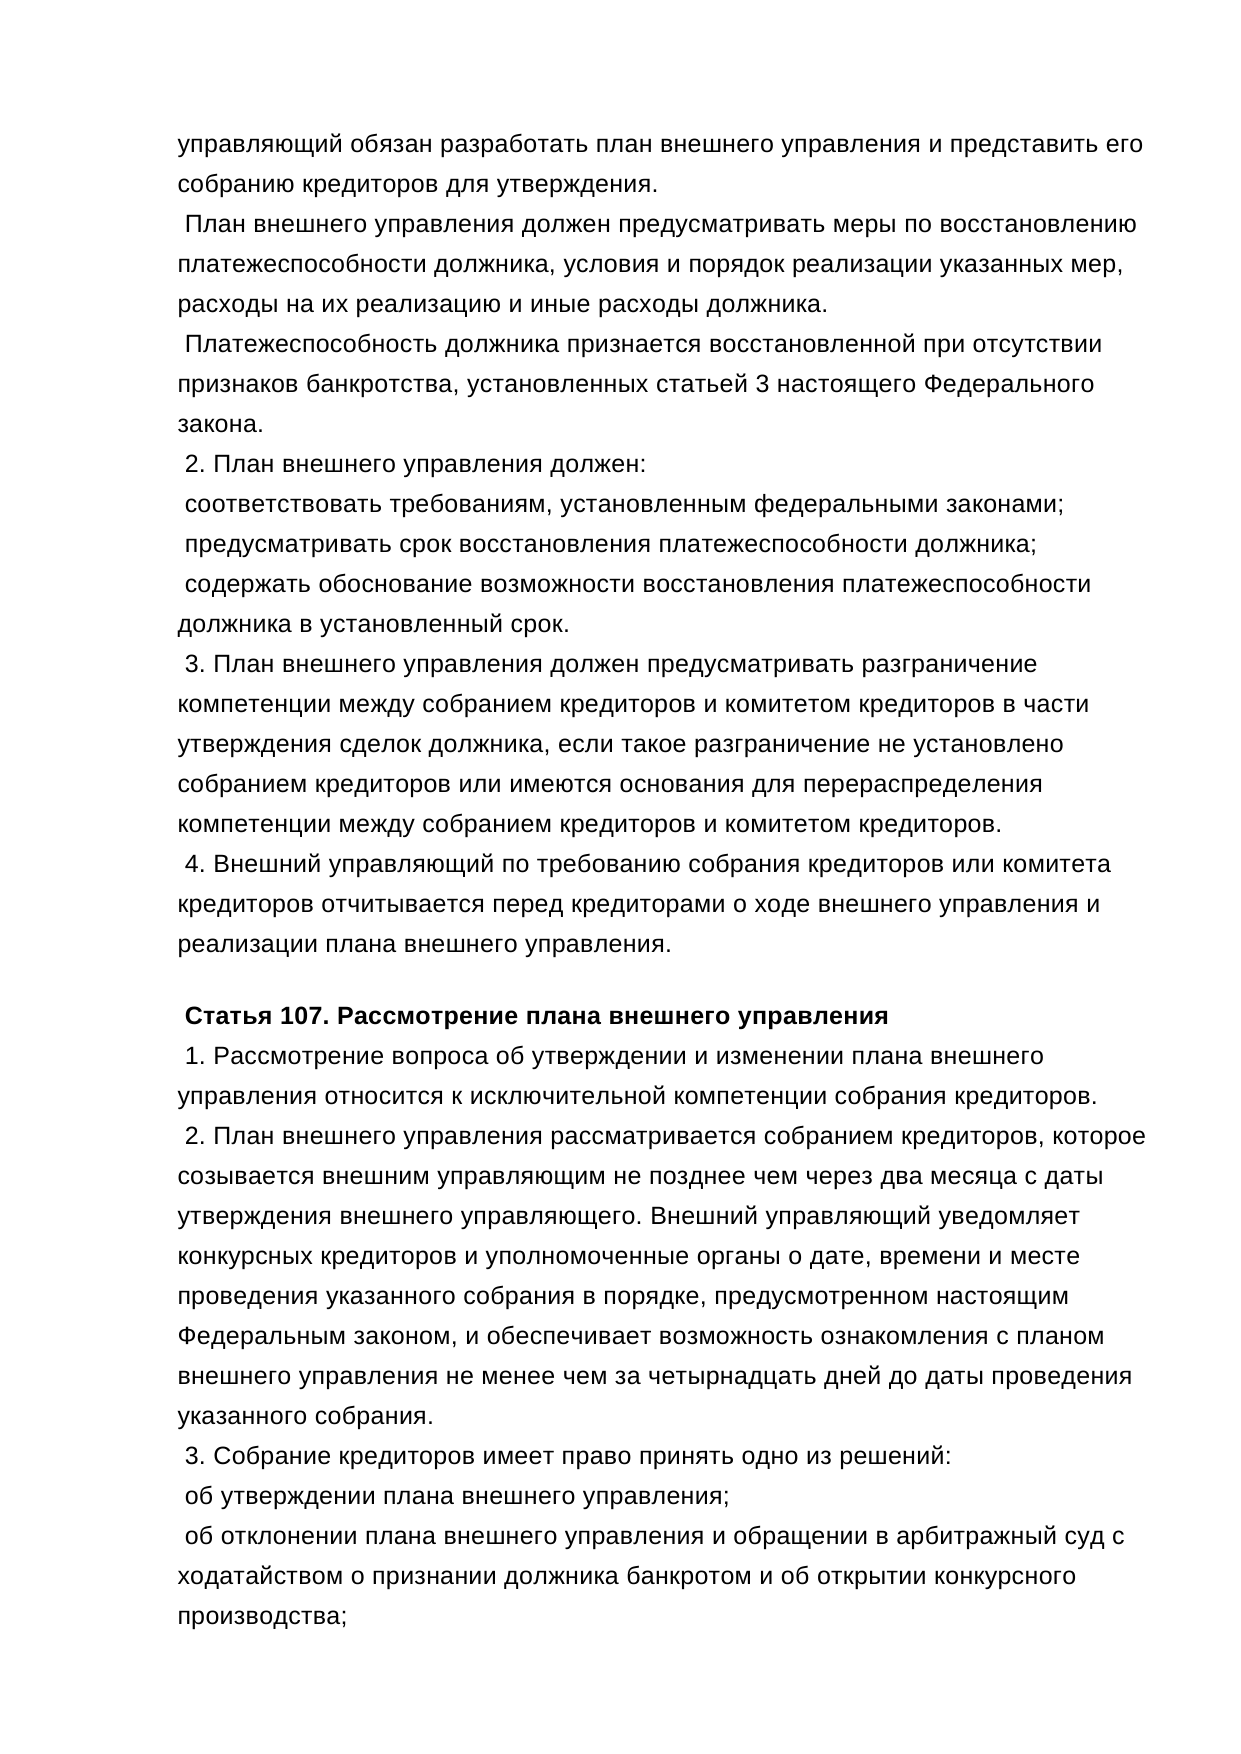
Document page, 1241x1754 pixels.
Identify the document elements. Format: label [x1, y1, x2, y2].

text [177, 989, 1152, 1629]
text [177, 118, 1152, 958]
